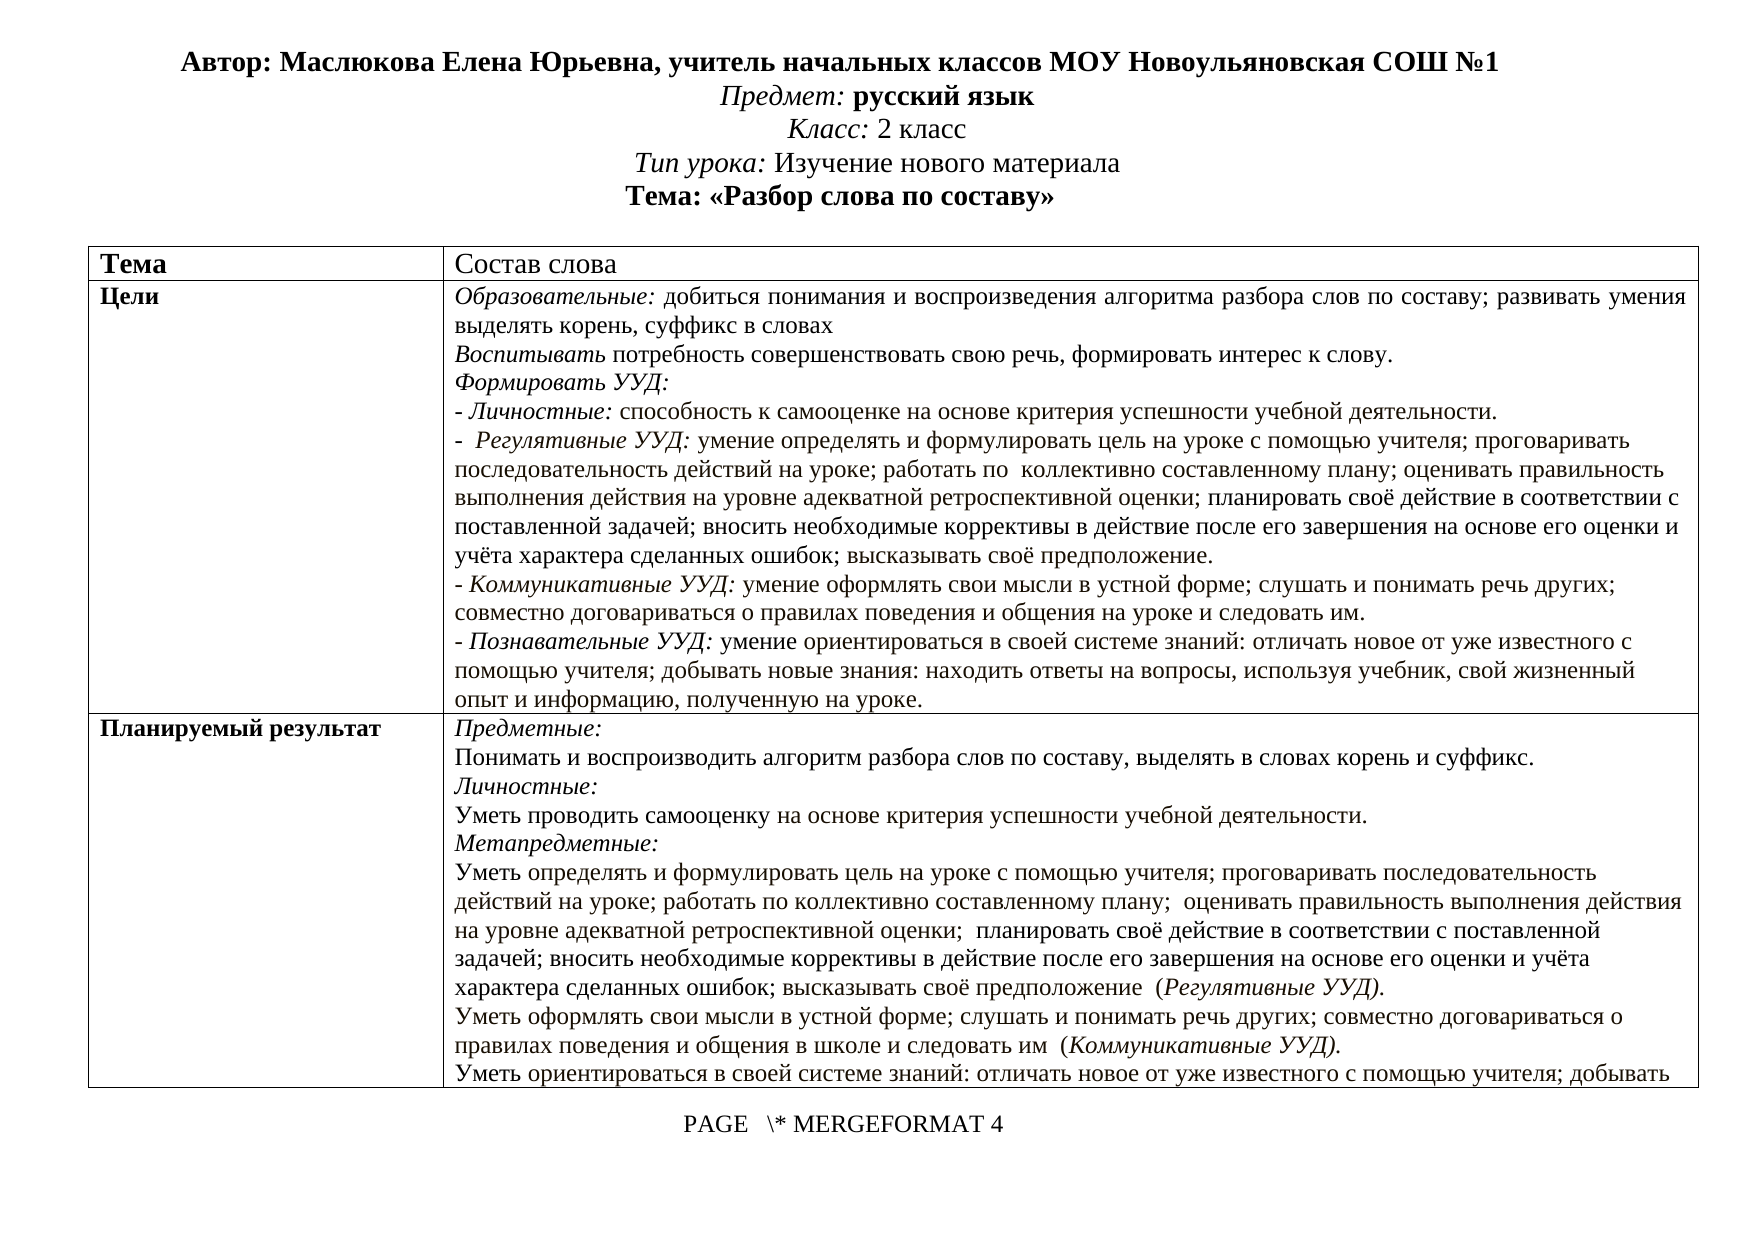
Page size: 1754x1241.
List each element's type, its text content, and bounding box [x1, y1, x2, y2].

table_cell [444, 714, 1698, 1087]
table_header Тема [89, 247, 443, 280]
text Предмет: русский язык [44, 78, 1636, 111]
table_cell Цели [89, 281, 443, 712]
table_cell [89, 714, 443, 1087]
text Автор: Маслюкова Елена Юрьевна, учитель начальных классов МОУ Новоульяновская СОШ №1 [44, 44, 1636, 78]
text Класс: 2 класс [44, 111, 1636, 145]
table_header Состав слова [444, 247, 1698, 280]
table_cell Образовательные: добиться понимания и воспроизведения алгоритма разбора слов по составу; развивать умения выделять корень, суффикс в словах Воспитывать потребность совершенствовать свою речь, формировать интерес к слову. Формировать УУД: - Личностные: способность к самооценке на основе критерия успешности учебной деятельности. - Регулятивные УУД: умение определять и формулировать цель на уроке с помощью учителя; проговаривать последовательность действий на уроке; работать по коллективно составленному плану; оценивать правильность выполнения действия на уровне адекватной ретроспективной оценки; планировать своё действие в соответствии с поставленной задачей; вносить необходимые коррективы в действие после его завершения на основе его оценки и учёта характера сделанных ошибок; высказывать своё предположение. - Коммуникативные УУД: умение оформлять свои мысли в устной форме; слушать и понимать речь других; совместно договариваться о правилах поведения и общения на уроке и следовать им. - Познавательные УУД: умение ориентироваться в своей системе знаний: отличать новое от уже известного с помощью учителя; добывать новые знания: находить ответы на вопросы, используя учебник, свой жизненный опыт и информацию, полученную на уроке. [444, 281, 1698, 712]
text Тип урока: Изучение нового материала [44, 145, 1636, 178]
text Тема: «Разбор слова по составу» [44, 178, 1636, 212]
